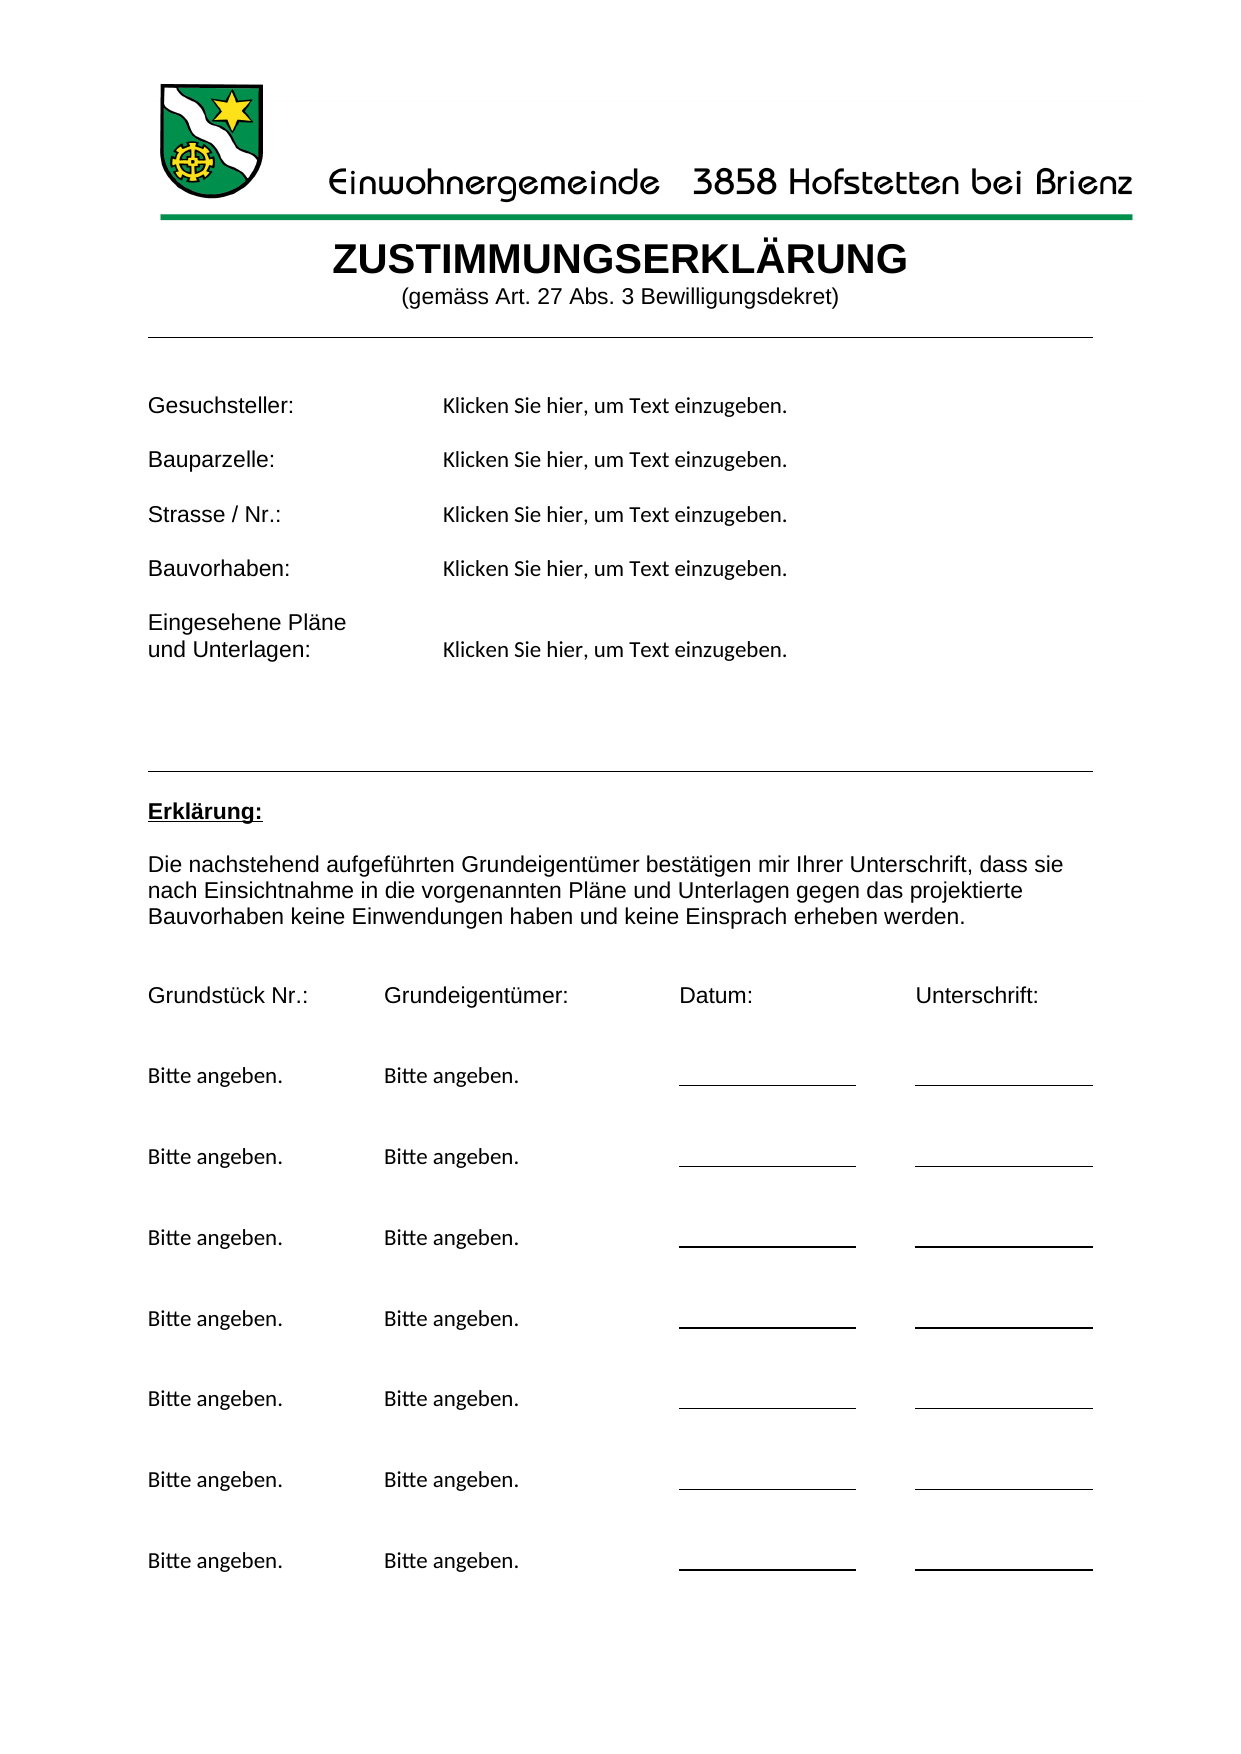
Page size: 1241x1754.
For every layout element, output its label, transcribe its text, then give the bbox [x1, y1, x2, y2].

picture [147, 73, 1146, 235]
text Die nachstehend aufgeführten Grundeigentümer bestätigen mir Ihrer Unterschrift, dass sie nach Einsichtnahme in die vorgenannten Pläne und Unterlagen gegen das projektierte Bauvorhaben keine Einwendungen haben und keine Einsprach erheben werden. [148, 851, 1093, 930]
text Bauvorhaben: [148, 554, 1093, 582]
text Erklärung: [148, 798, 1093, 824]
text Strasse / Nr.: [148, 500, 1093, 528]
text Bauparzelle: [148, 446, 1093, 473]
text ZUSTIMMUNGSERKLÄRUNG [148, 235, 1093, 283]
text Grundstück Nr.: Grundeigentümer: Datum: Unterschrift: [148, 982, 1093, 1009]
text Gesuchsteller: [148, 391, 1093, 419]
text (gemäss Art. 27 Abs. 3 Bewilligungsdekret) [148, 283, 1093, 309]
text Eingesehene Pläne und Unterlagen: [148, 609, 1093, 663]
